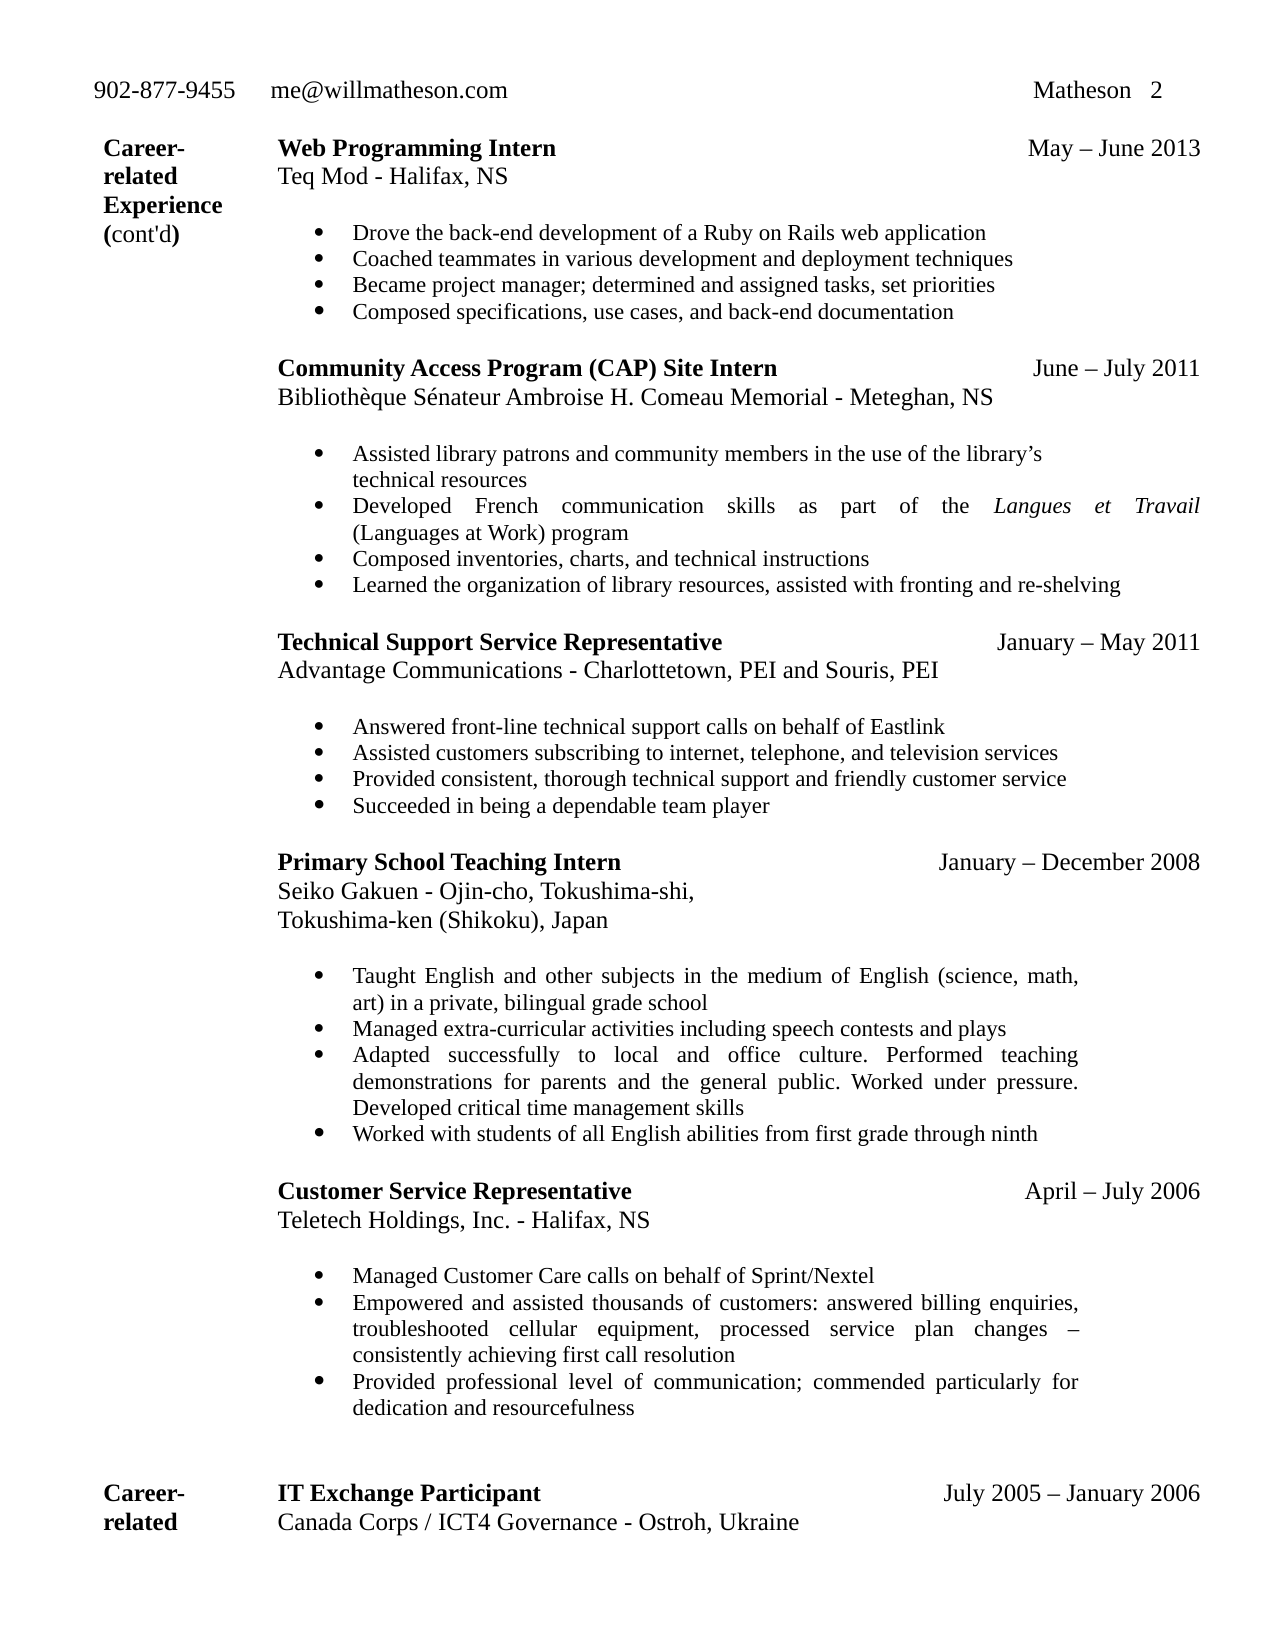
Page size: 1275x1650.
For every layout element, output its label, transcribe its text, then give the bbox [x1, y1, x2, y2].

table_cell [255, 1478, 1202, 1546]
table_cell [92, 1478, 255, 1546]
table_cell Career-related Experience (cont'd) [92, 133, 255, 1478]
table_cell [255, 133, 1202, 1478]
